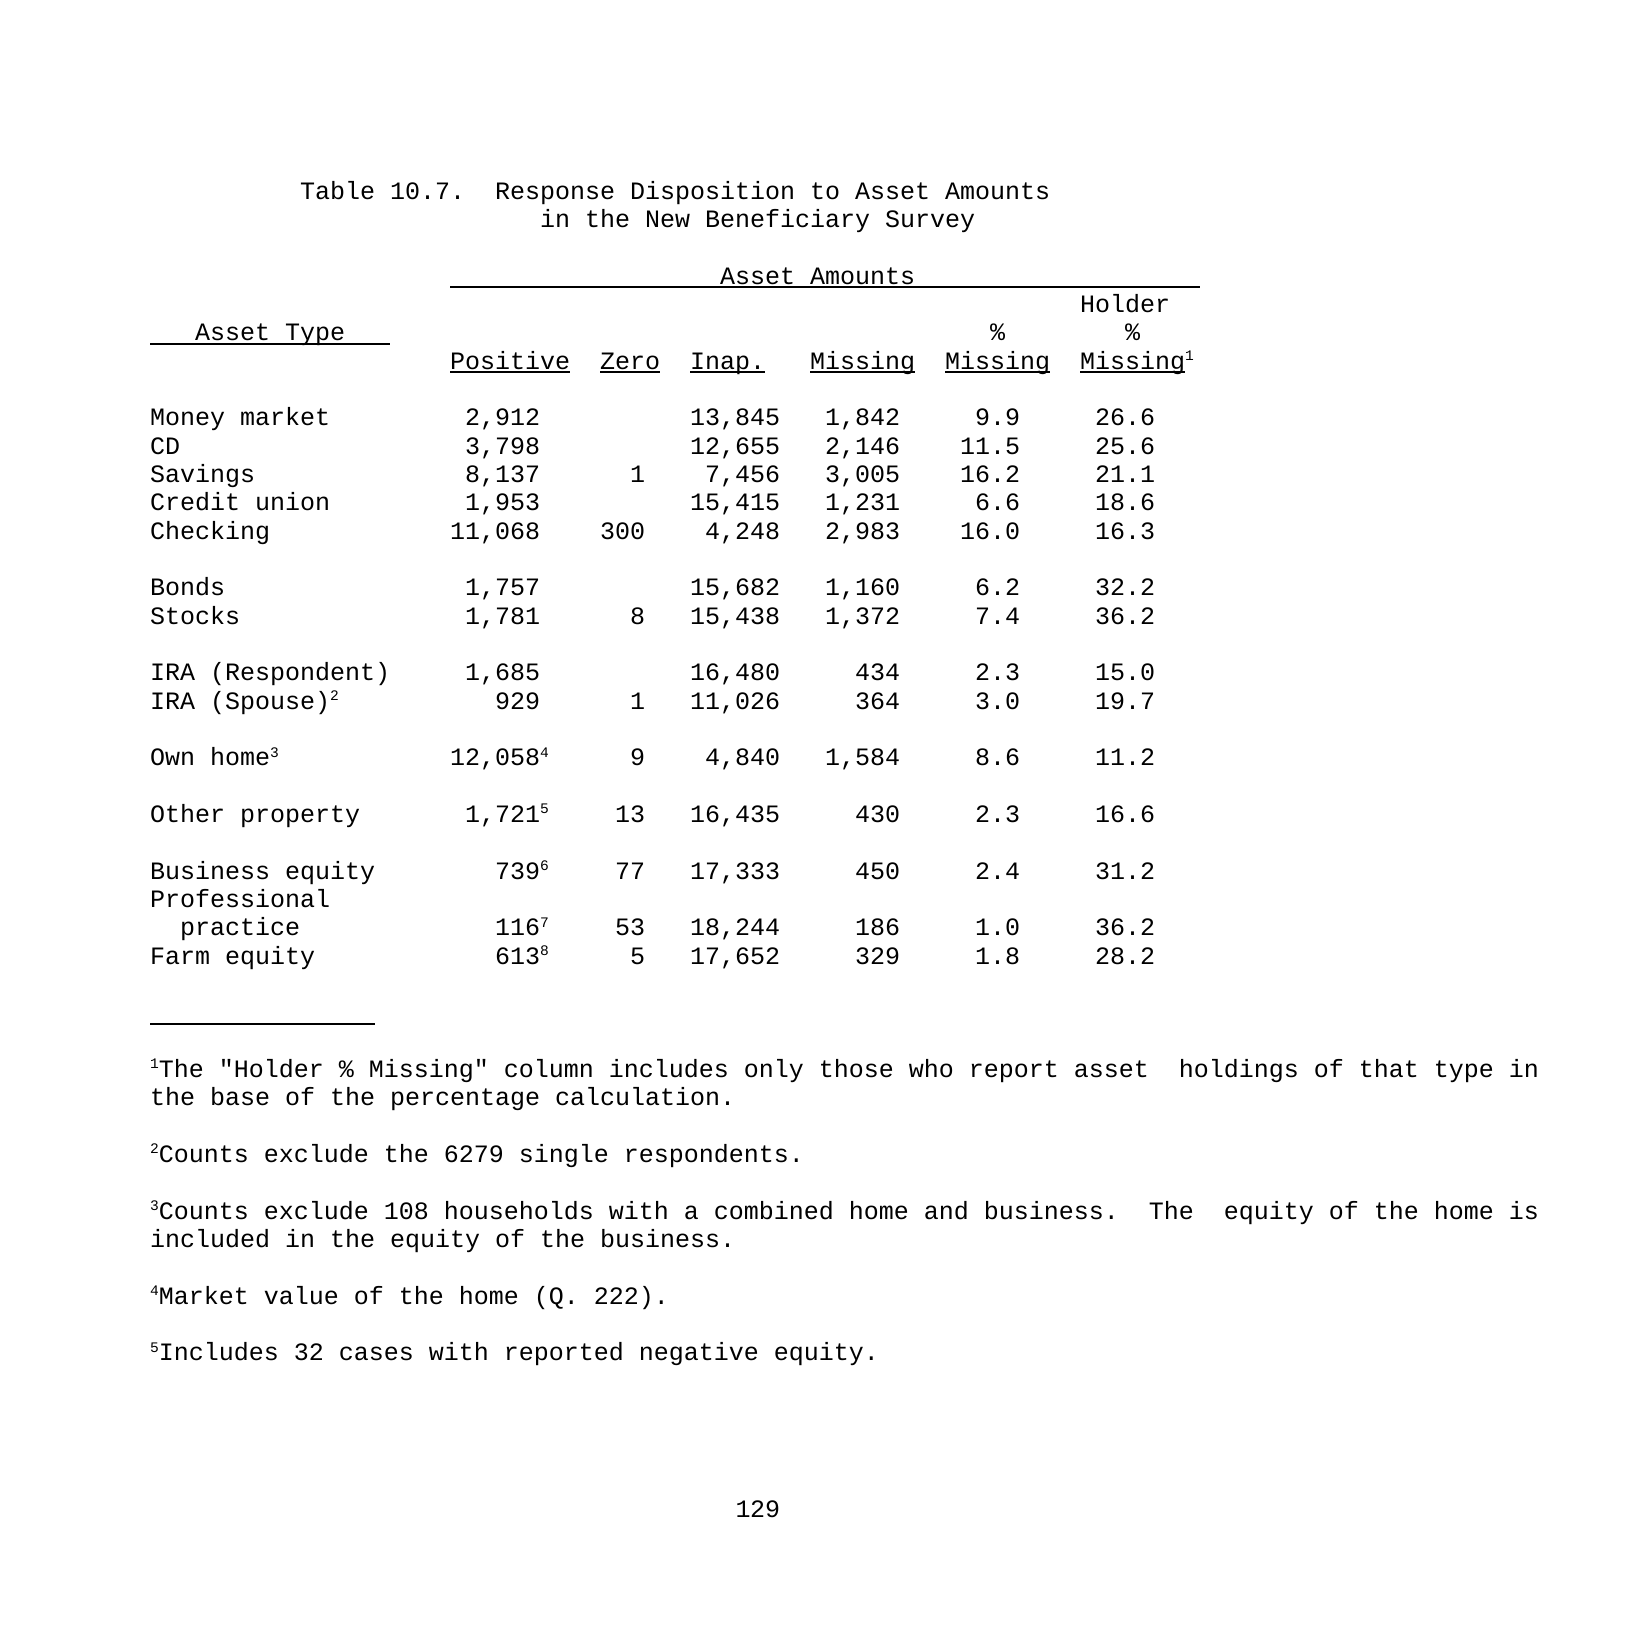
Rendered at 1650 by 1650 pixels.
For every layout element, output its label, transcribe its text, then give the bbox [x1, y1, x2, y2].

text practice 1167 53 18,244 186 1.0 36.2 [150, 915, 1575, 943]
text Asset Type % % [150, 320, 1575, 348]
text Credit union 1,953 15,415 1,231 6.6 18.6 [150, 490, 1575, 518]
text Stocks 1,781 8 15,438 1,372 7.4 36.2 [150, 603, 1575, 632]
text in the New Beneficiary Survey [150, 207, 1575, 235]
text Other property 1,7215 13 16,435 430 2.3 16.6 [150, 802, 1575, 830]
text Holder [150, 292, 1575, 320]
text 5Includes 32 cases with reported negative equity. [150, 1340, 1575, 1368]
text 1The "Holder % Missing" column includes only those who report asset holdings of that type in the base of the percentage calculation. [150, 1057, 1575, 1113]
text 2Counts exclude the 6279 single respondents. [150, 1142, 1575, 1170]
text Professional [150, 887, 1575, 915]
text Own home3 12,0584 9 4,840 1,584 8.6 11.2 [150, 745, 1575, 773]
text 3Counts exclude 108 households with a combined home and business. The equity of the home is included in the equity of the business. [150, 1198, 1575, 1255]
text 4Market value of the home (Q. 222). [150, 1283, 1575, 1312]
text CD 3,798 12,655 2,146 11.5 25.6 [150, 433, 1575, 462]
text Bonds 1,757 15,682 1,160 6.2 32.2 [150, 575, 1575, 603]
text IRA (Spouse)2 929 1 11,026 364 3.0 19.7 [150, 688, 1575, 717]
text Positive Zero Inap. Missing Missing Missing1 [150, 348, 1575, 377]
text Asset Amounts [150, 263, 1575, 292]
text Business equity 7396 77 17,333 450 2.4 31.2 [150, 858, 1575, 887]
text IRA (Respondent) 1,685 16,480 434 2.3 15.0 [150, 660, 1575, 688]
text Money market 2,912 13,845 1,842 9.9 26.6 [150, 405, 1575, 433]
text Farm equity 6138 5 17,652 329 1.8 28.2 [150, 943, 1575, 972]
text Savings 8,137 1 7,456 3,005 16.2 21.1 [150, 462, 1575, 490]
text Checking 11,068 300 4,248 2,983 16.0 16.3 [150, 518, 1575, 547]
text Table 10.7. Response Disposition to Asset Amounts [150, 178, 1575, 207]
